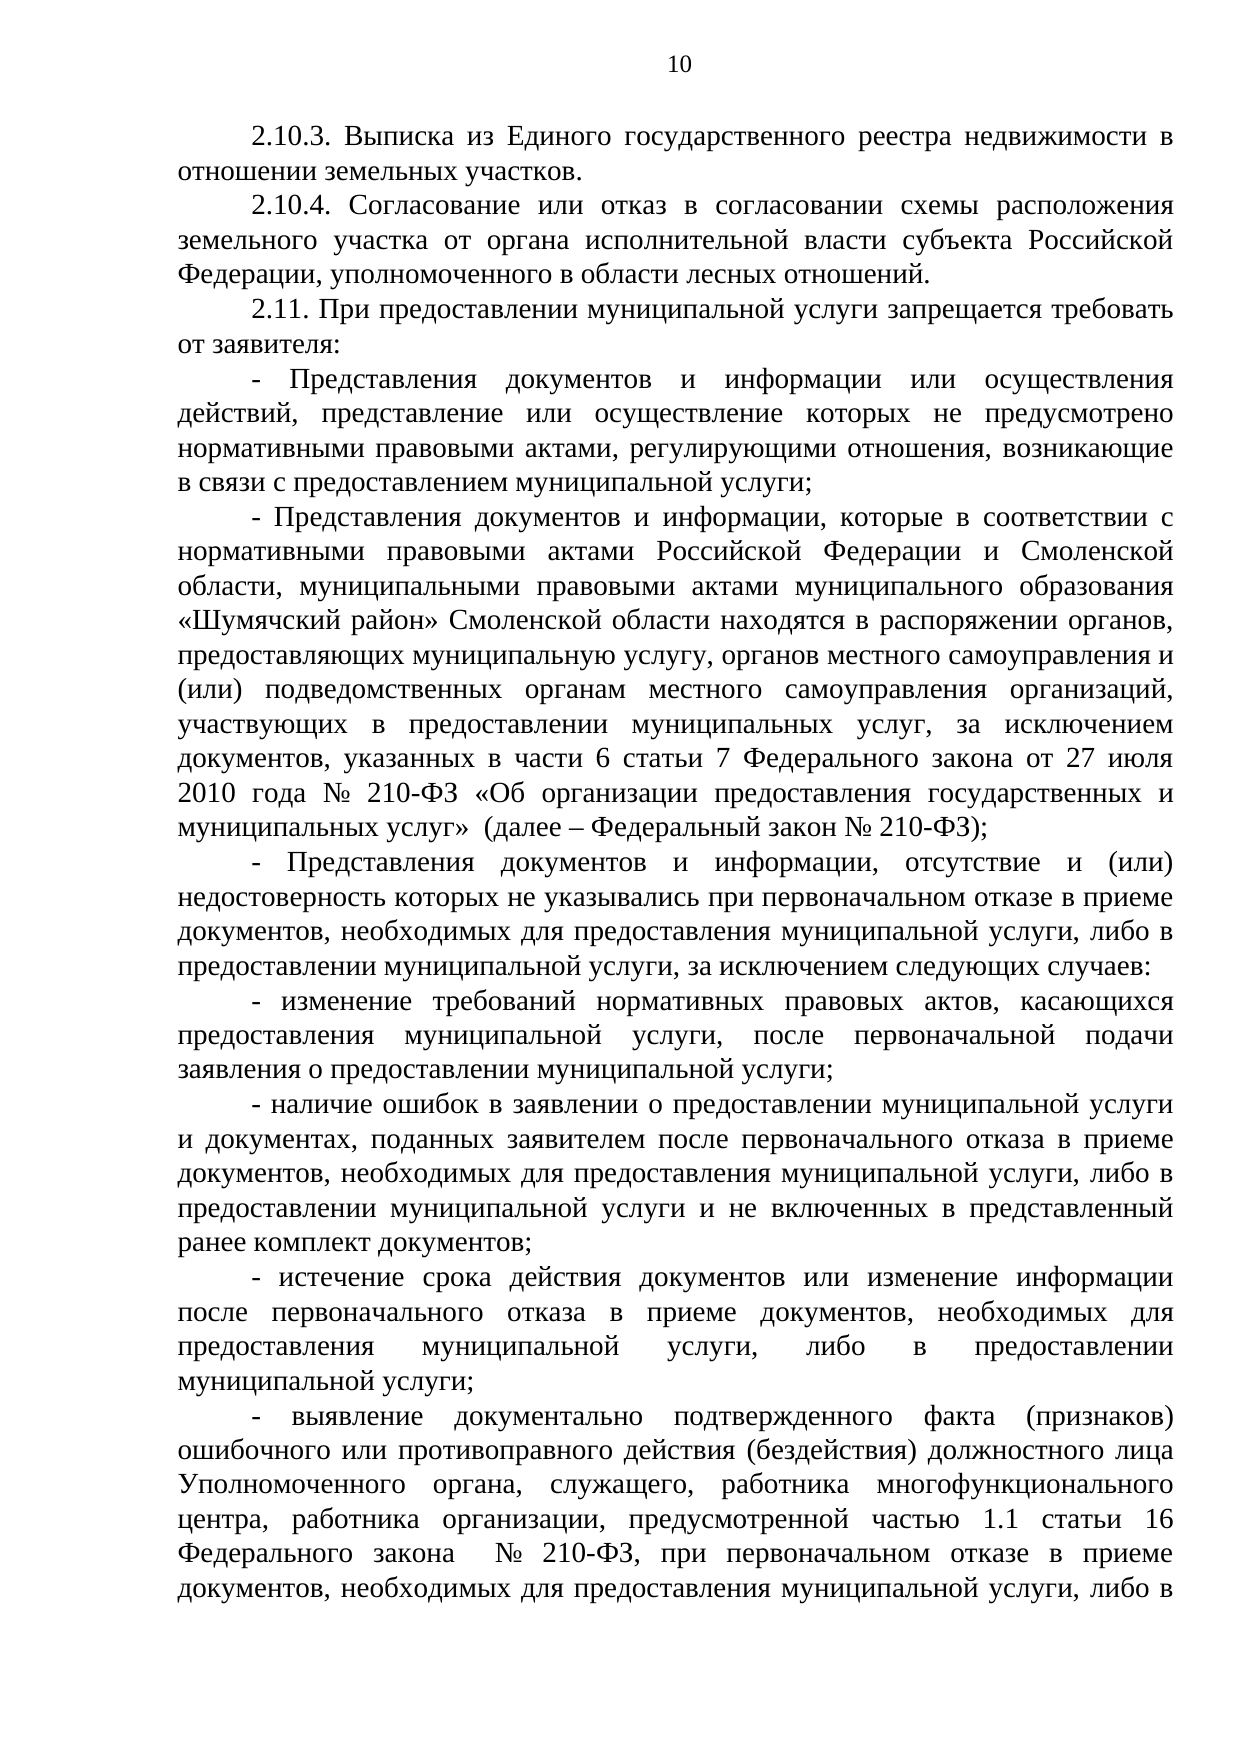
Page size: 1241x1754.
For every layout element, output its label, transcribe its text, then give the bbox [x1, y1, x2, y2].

text - истечение срока действия документов или изменение информации после первоначального отказа в приеме документов, необходимых для предоставления муниципальной услуги, либо в предоставлении муниципальной услуги; [177, 1259, 1174, 1396]
text - наличие ошибок в заявлении о предоставлении муниципальной услуги и документах, поданных заявителем после первоначального отказа в приеме документов, необходимых для предоставления муниципальной услуги, либо в предоставлении муниципальной услуги и не включенных в представленный ранее комплект документов; [177, 1086, 1174, 1258]
text - Представления документов и информации или осуществления действий, представление или осуществление которых не предусмотрено нормативными правовыми актами, регулирующими отношения, возникающие в связи с предоставлением муниципальной услуги; [177, 361, 1174, 498]
text 2.11. При предоставлении муниципальной услуги запрещается требовать от заявителя: [177, 291, 1174, 359]
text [177, 1398, 1174, 1603]
text 2.10.4. Согласование или отказ в согласовании схемы расположения земельного участка от органа исполнительной власти субъекта Российской Федерации, уполномоченного в области лесных отношений. [177, 187, 1174, 290]
text - Представления документов и информации, которые в соответствии с нормативными правовыми актами Российской Федерации и Смоленской области, муниципальными правовыми актами муниципального образования «Шумячский район» Смоленской области находятся в распоряжении органов, предоставляющих муниципальную услугу, органов местного самоуправления и (или) подведомственных органам местного самоуправления организаций, участвующих в предоставлении муниципальных услуг, за исключением документов, указанных в части 6 статьи 7 Федерального закона от 27 июля 2010 года № 210-ФЗ «Об организации предоставления государственных и муниципальных услуг» (далее – Федеральный закон № 210-ФЗ); [177, 499, 1174, 843]
text 2.10.3. Выписка из Единого государственного реестра недвижимости в отношении земельных участков. [177, 118, 1174, 186]
text - изменение требований нормативных правовых актов, касающихся предоставления муниципальной услуги, после первоначальной подачи заявления о предоставлении муниципальной услуги; [177, 983, 1174, 1085]
text - Представления документов и информации, отсутствие и (или) недостоверность которых не указывались при первоначальном отказе в приеме документов, необходимых для предоставления муниципальной услуги, либо в предоставлении муниципальной услуги, за исключением следующих случаев: [177, 844, 1174, 981]
